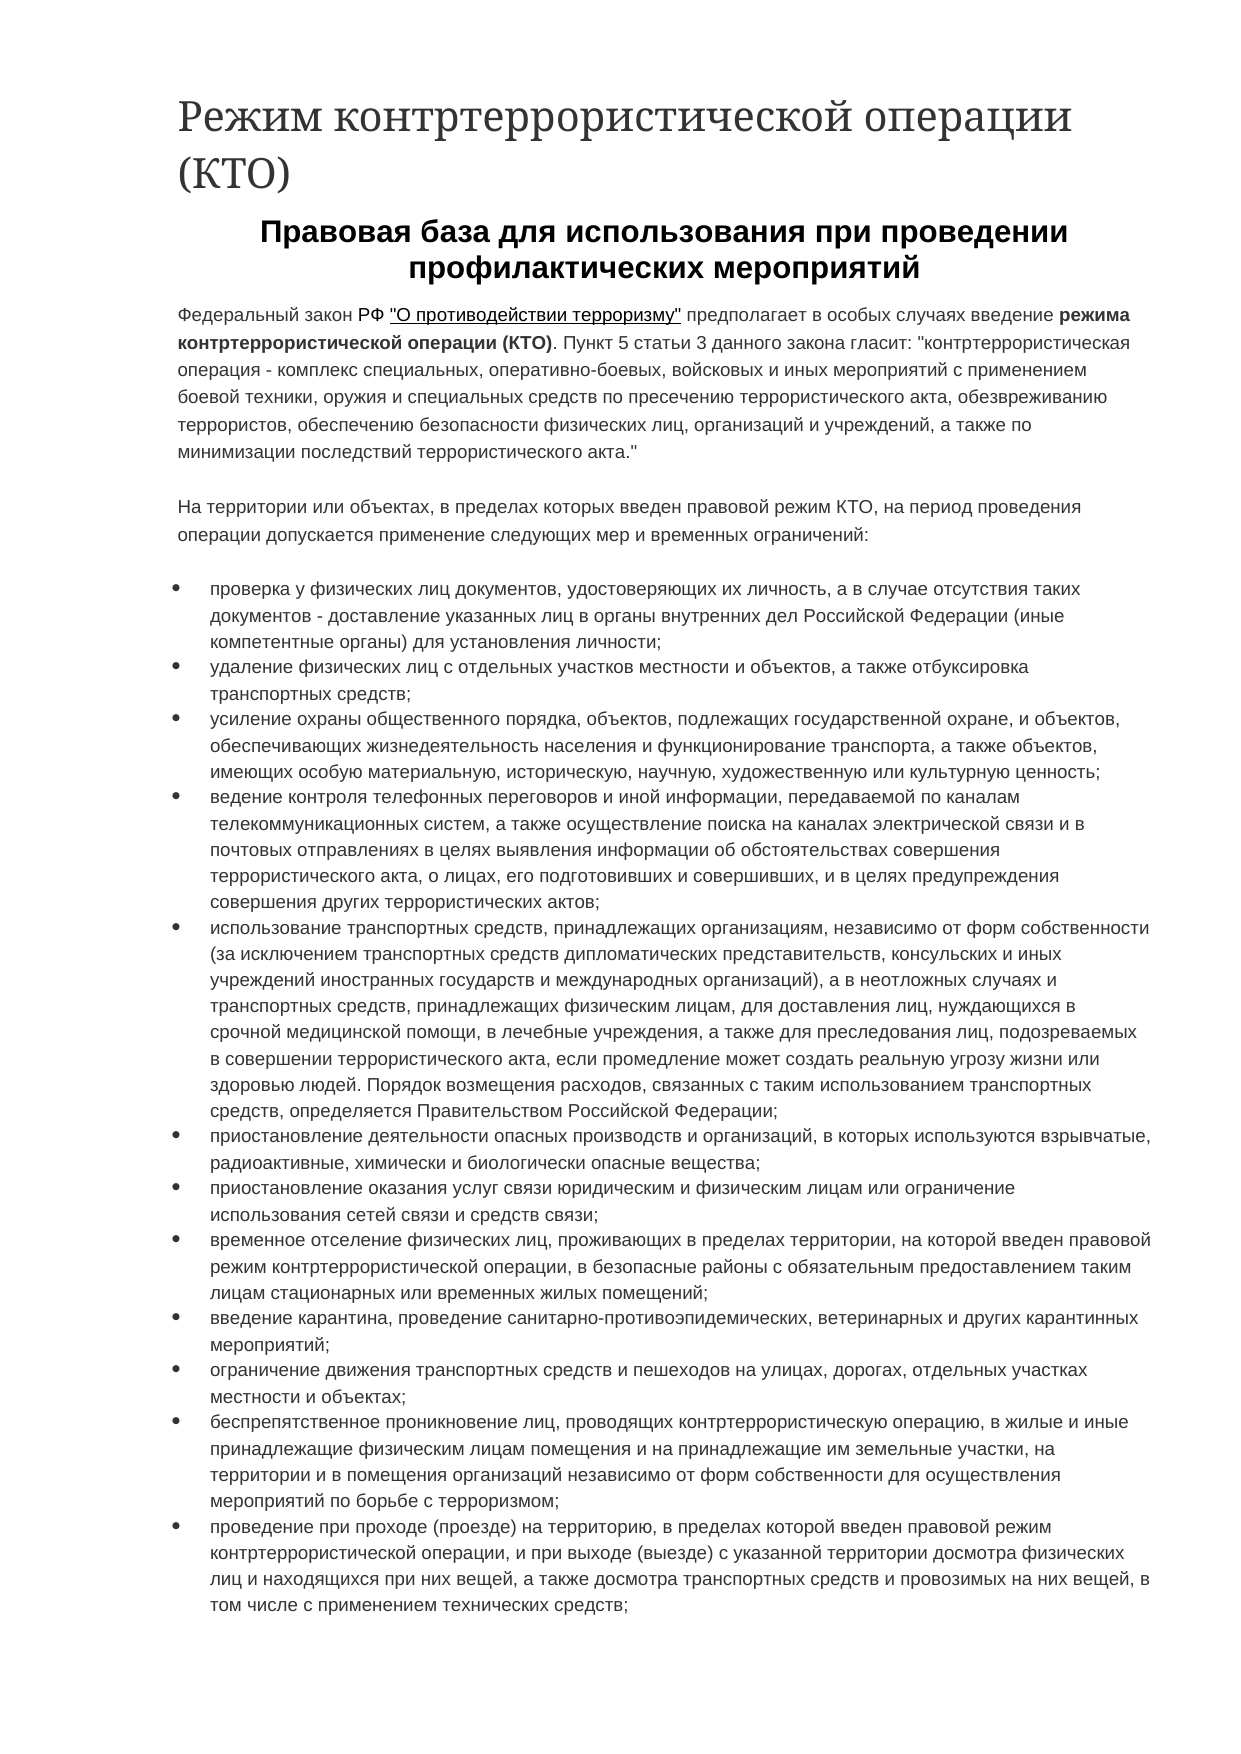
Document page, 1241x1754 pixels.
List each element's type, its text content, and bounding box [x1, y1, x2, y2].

list усиление охраны общественного порядка, объектов, подлежащих государственной охране, и объектов, обеспечивающих жизнедеятельность населения и функционирование транспорта, а также объектов, имеющих особую материальную, историческую, научную, художественную или культурную ценность; [172, 704, 1152, 782]
list удаление физических лиц с отдельных участков местности и объектов, а также отбуксировка транспортных средств; [172, 652, 1152, 704]
text Федеральный закон РФ "О противодействии терроризму" предполагает в особых случаях введение режима контртеррористической операции (КТО). Пункт 5 статьи 3 данного закона гласит: "контртеррористическая операция - комплекс специальных, оперативно-боевых, войсковых и иных мероприятий с применением боевой техники, оружия и специальных средств по пресечению террористического акта, обезвреживанию террористов, обеспечению безопасности физических лиц, организаций и учреждений, а также по минимизации последствий террористического акта." На территории или объектах, в пределах которых введен правовой режим КТО, на период проведения операции допускается применение следующих мер и временных ограничений: [177, 298, 1152, 545]
list приостановление деятельности опасных производств и организаций, в которых используются взрывчатые, радиоактивные, химически и биологически опасные вещества; [172, 1121, 1152, 1173]
list приостановление оказания услуг связи юридическим и физическим лицам или ограничение использования сетей связи и средств связи; [172, 1173, 1152, 1225]
list использование транспортных средств, принадлежащих организациям, независимо от форм собственности (за исключением транспортных средств дипломатических представительств, консульских и иных учреждений иностранных государств и международных организаций), а в неотложных случаях и транспортных средств, принадлежащих физическим лицам, для доставления лиц, нуждающихся в срочной медицинской помощи, в лечебные учреждения, а также для преследования лиц, подозреваемых в совершении террористического акта, если промедление может создать реальную угрозу жизни или здоровью людей. Порядок возмещения расходов, связанных с таким использованием транспортных средств, определяется Правительством Российской Федерации; [172, 913, 1152, 1121]
list беспрепятственное проникновение лиц, проводящих контртеррористическую операцию, в жилые и иные принадлежащие физическим лицам помещения и на принадлежащие им земельные участки, на территории и в помещения организаций независимо от форм собственности для осуществления мероприятий по борьбе с терроризмом; [172, 1407, 1152, 1512]
list ведение контроля телефонных переговоров и иной информации, передаваемой по каналам телекоммуникационных систем, а также осуществление поиска на каналах электрической связи и в почтовых отправлениях в целях выявления информации об обстоятельствах совершения террористического акта, о лицах, его подготовивших и совершивших, и в целях предупреждения совершения других террористических актов; [172, 782, 1152, 913]
text Режим контртеррористической операции (КТО) [177, 87, 1152, 200]
list введение карантина, проведение санитарно-противоэпидемических, ветеринарных и других карантинных мероприятий; [172, 1303, 1152, 1355]
list временное отселение физических лиц, проживающих в пределах территории, на которой введен правовой режим контртеррористической операции, в безопасные районы с обязательным предоставлением таким лицам стационарных или временных жилых помещений; [172, 1225, 1152, 1303]
list проведение при проходе (проезде) на территорию, в пределах которой введен правовой режим контртеррористической операции, и при выходе (выезде) с указанной территории досмотра физических лиц и находящихся при них вещей, а также досмотра транспортных средств и провозимых на них вещей, в том числе с применением технических средств; [172, 1512, 1152, 1616]
list ограничение движения транспортных средств и пешеходов на улицах, дорогах, отдельных участках местности и объектах; [172, 1355, 1152, 1407]
text Правовая база для использования при проведении профилактических мероприятий [177, 213, 1152, 285]
list проверка у физических лиц документов, удостоверяющих их личность, а в случае отсутствия таких документов - доставление указанных лиц в органы внутренних дел Российской Федерации (иные компетентные органы) для установления личности; [172, 574, 1152, 652]
